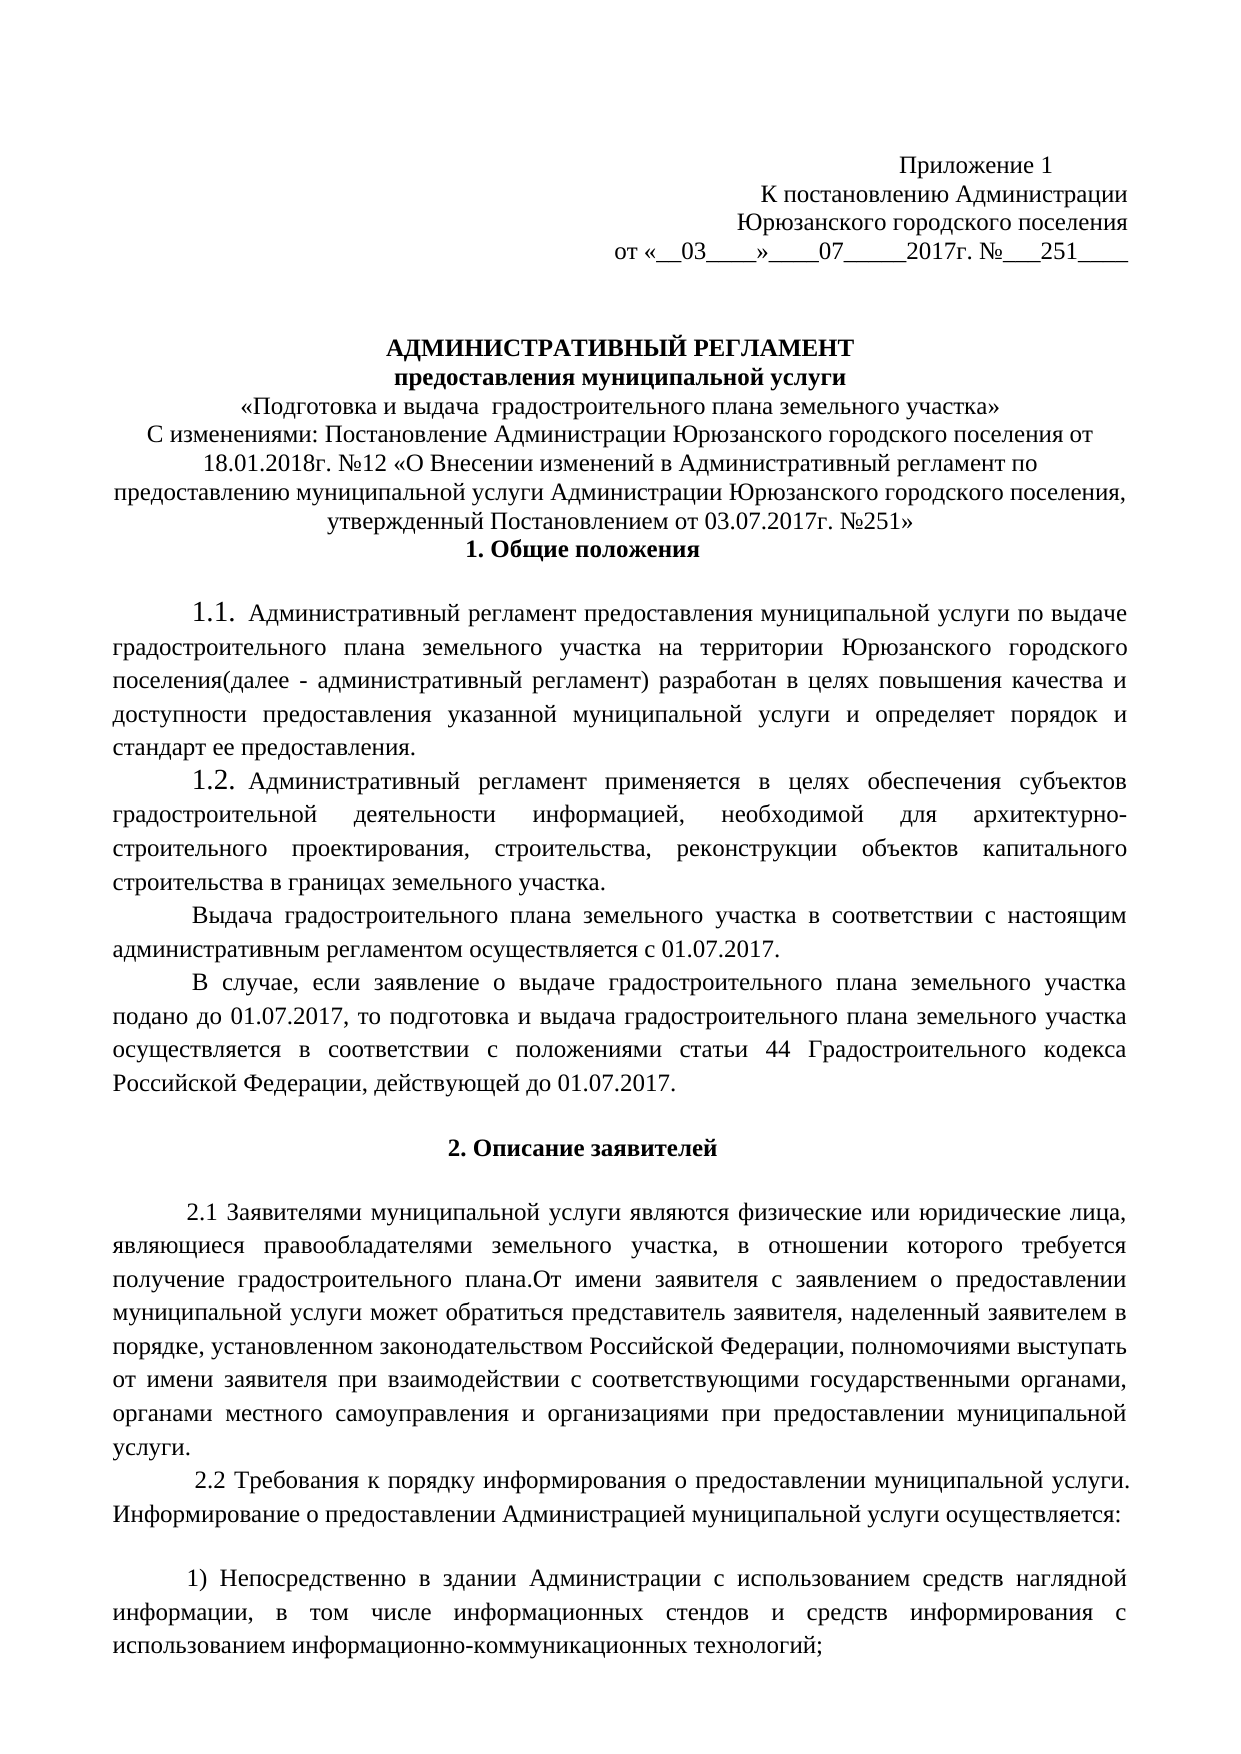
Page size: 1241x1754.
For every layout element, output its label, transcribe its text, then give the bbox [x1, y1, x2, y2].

text 1. Общие положения [112, 534, 1053, 564]
text Выдача градостроительного плана земельного участка в соответствии с настоящим административным регламентом осуществляется с 01.07.2017. [112, 897, 1128, 964]
text Юрюзанского городского поселения [112, 207, 1128, 236]
text АДМИНИСТРАТИВНЫЙ РЕГЛАМЕНТ предоставления муниципальной услуги «Подготовка и выдача градостроительного плана земельного участка» [112, 333, 1128, 419]
text К постановлению Администрации [112, 179, 1128, 207]
text Приложение 1 [112, 150, 1053, 179]
text В случае, если заявление о выдаче градостроительного плана земельного участка подано до 01.07.2017, то подготовка и выдача градостроительного плана земельного участка осуществляется в соответствии с положениями статьи 44 Градостроительного кодекса Российской Федерации, действующей до 01.07.2017. [112, 964, 1128, 1098]
text 2. Описание заявителей [112, 1133, 1053, 1162]
text С изменениями: Постановление Администрации Юрюзанского городского поселения от 18.01.2018г. №12 «О Внесении изменений в Административный регламент по предоставлению муниципальной услуги Администрации Юрюзанского городского поселения, утвержденный Постановлением от 03.07.2017г. №251» [112, 419, 1128, 534]
list Административный регламент применяется в целях обеспечения субъектов градостроительной деятельности информацией, необходимой для архитектурно-строительного проектирования, строительства, реконструкции объектов капитального строительства в границах земельного участка. [112, 762, 1128, 897]
text от «__03____»____07_____2017г. №___251____ [112, 236, 1128, 265]
list Административный регламент предоставления муниципальной услуги по выдаче градостроительного плана земельного участка на территории Юрюзанского городского поселения(далее - административный регламент) разработан в целях повышения качества и доступности предоставления указанной муниципальной услуги и определяет порядок и стандарт ее предоставления. [112, 595, 1128, 762]
text 2.1 Заявителями муниципальной услуги являются физические или юридические лица, являющиеся правообладателями земельного участка, в отношении которого требуется получение градостроительного плана.От имени заявителя с заявлением о предоставлении муниципальной услуги может обратиться представитель заявителя, наделенный заявителем в порядке, установленном законодательством Российской Федерации, полномочиями выступать от имени заявителя при взаимодействии с соответствующими государственными органами, органами местного самоуправления и организациями при предоставлении муниципальной услуги. [112, 1193, 1128, 1462]
text 2.2 Требования к порядку информирования о предоставлении муниципальной услуги. Информирование о предоставлении Администрацией муниципальной услуги осуществляется: [112, 1462, 1132, 1529]
text 1) Непосредственно в здании Администрации с использованием средств наглядной информации, в том числе информационных стендов и средств информирования с использованием информационно-коммуникационных технологий; [112, 1560, 1128, 1661]
